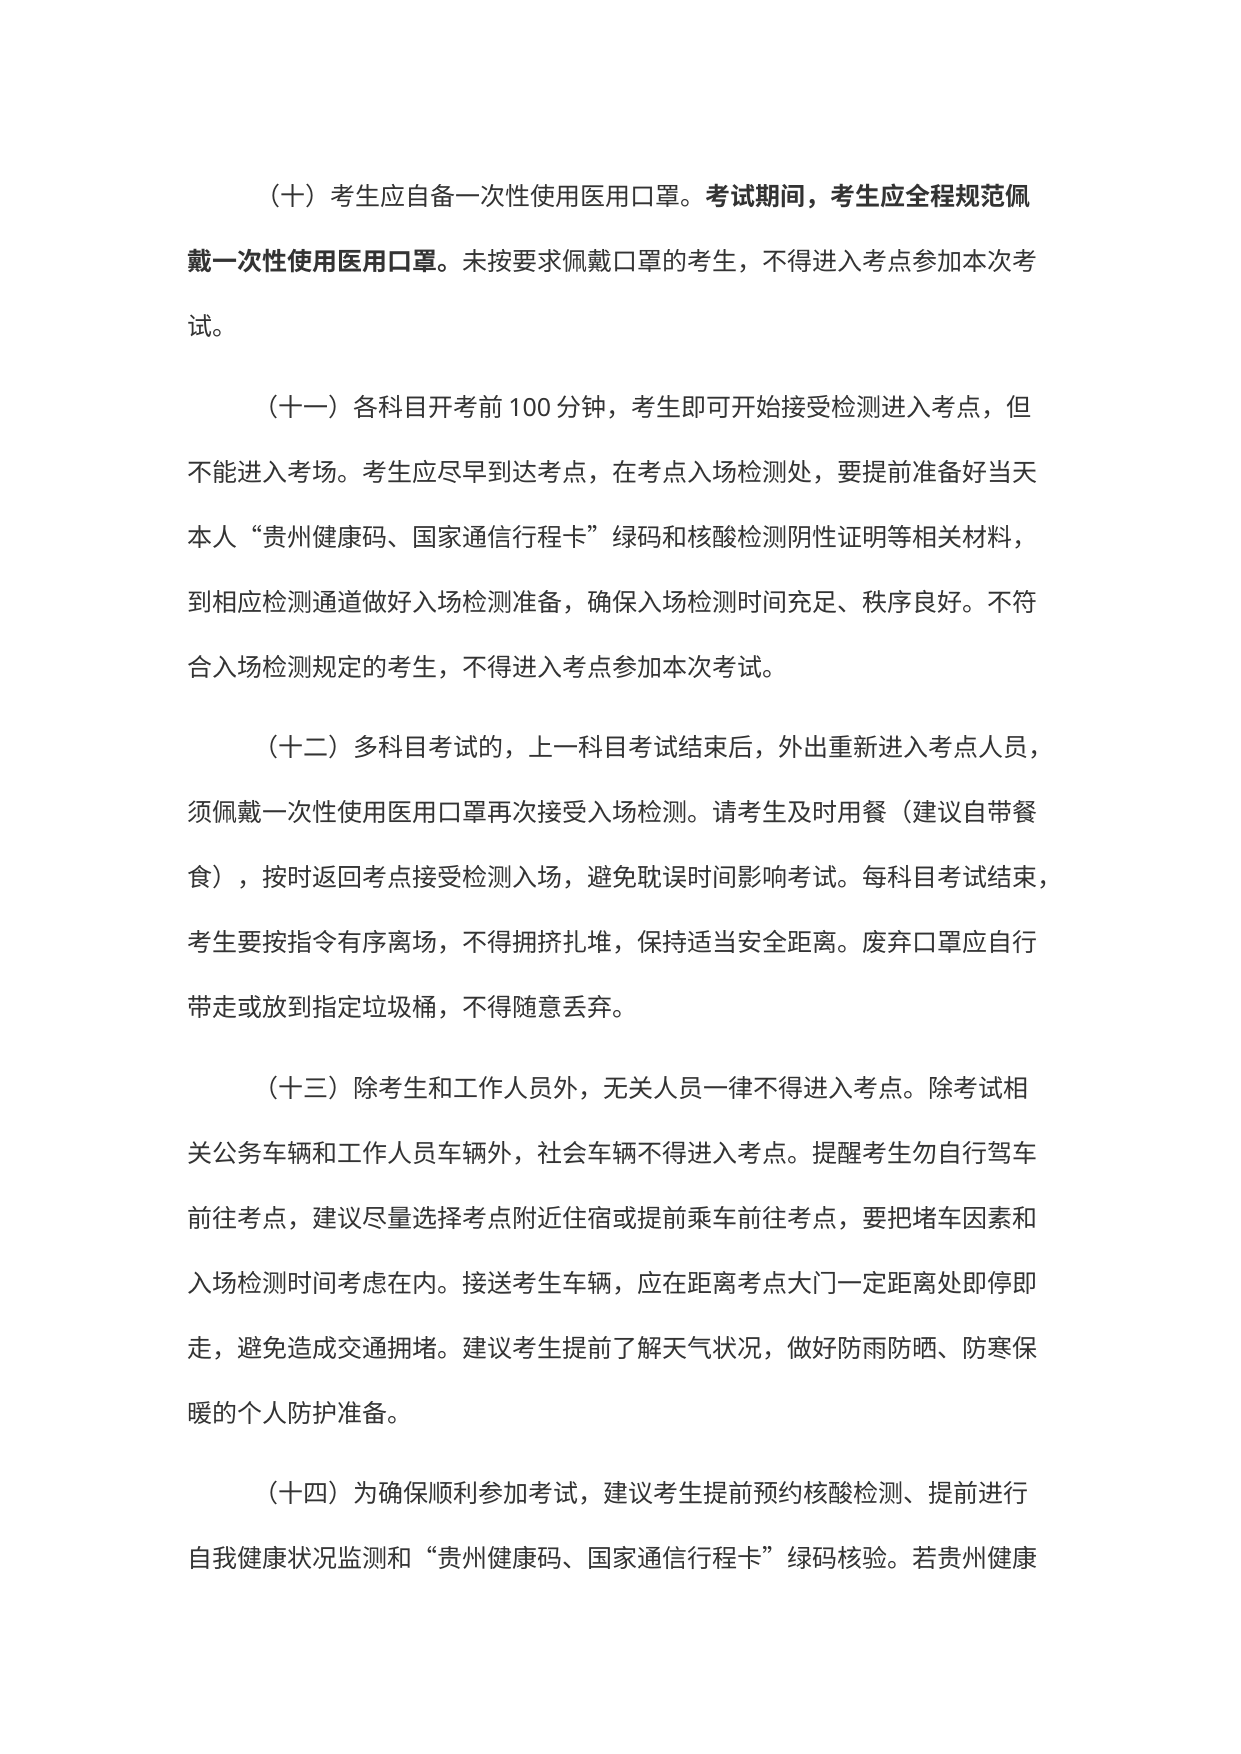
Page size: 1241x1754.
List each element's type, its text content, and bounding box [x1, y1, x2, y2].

text （十一）各科目开考前100分钟，考生即可开始接受检测进入考点，但不能进入考场。考生应尽早到达考点，在考点入场检测处，要提前准备好当天本人“贵州健康码、国家通信行程卡”绿码和核酸检测阴性证明等相关材料，到相应检测通道做好入场检测准备，确保入场检测时间充足、秩序良好。不符合入场检测规定的考生，不得进入考点参加本次考试。 [187, 373, 1053, 698]
text （十二）多科目考试的，上一科目考试结束后，外出重新进入考点人员，须佩戴一次性使用医用口罩再次接受入场检测。请考生及时用餐（建议自带餐食），按时返回考点接受检测入场，避免耽误时间影响考试。每科目考试结束，考生要按指令有序离场，不得拥挤扎堆，保持适当安全距离。废弃口罩应自行带走或放到指定垃圾桶，不得随意丢弃。 [187, 713, 1053, 1038]
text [187, 1459, 1053, 1589]
text （十）考生应自备一次性使用医用口罩。考试期间，考生应全程规范佩戴一次性使用医用口罩。未按要求佩戴口罩的考生，不得进入考点参加本次考试。 [187, 162, 1053, 357]
text （十三）除考生和工作人员外，无关人员一律不得进入考点。除考试相关公务车辆和工作人员车辆外，社会车辆不得进入考点。提醒考生勿自行驾车前往考点，建议尽量选择考点附近住宿或提前乘车前往考点，要把堵车因素和入场检测时间考虑在内。接送考生车辆，应在距离考点大门一定距离处即停即走，避免造成交通拥堵。建议考生提前了解天气状况，做好防雨防晒、防寒保暖的个人防护准备。 [187, 1054, 1053, 1444]
